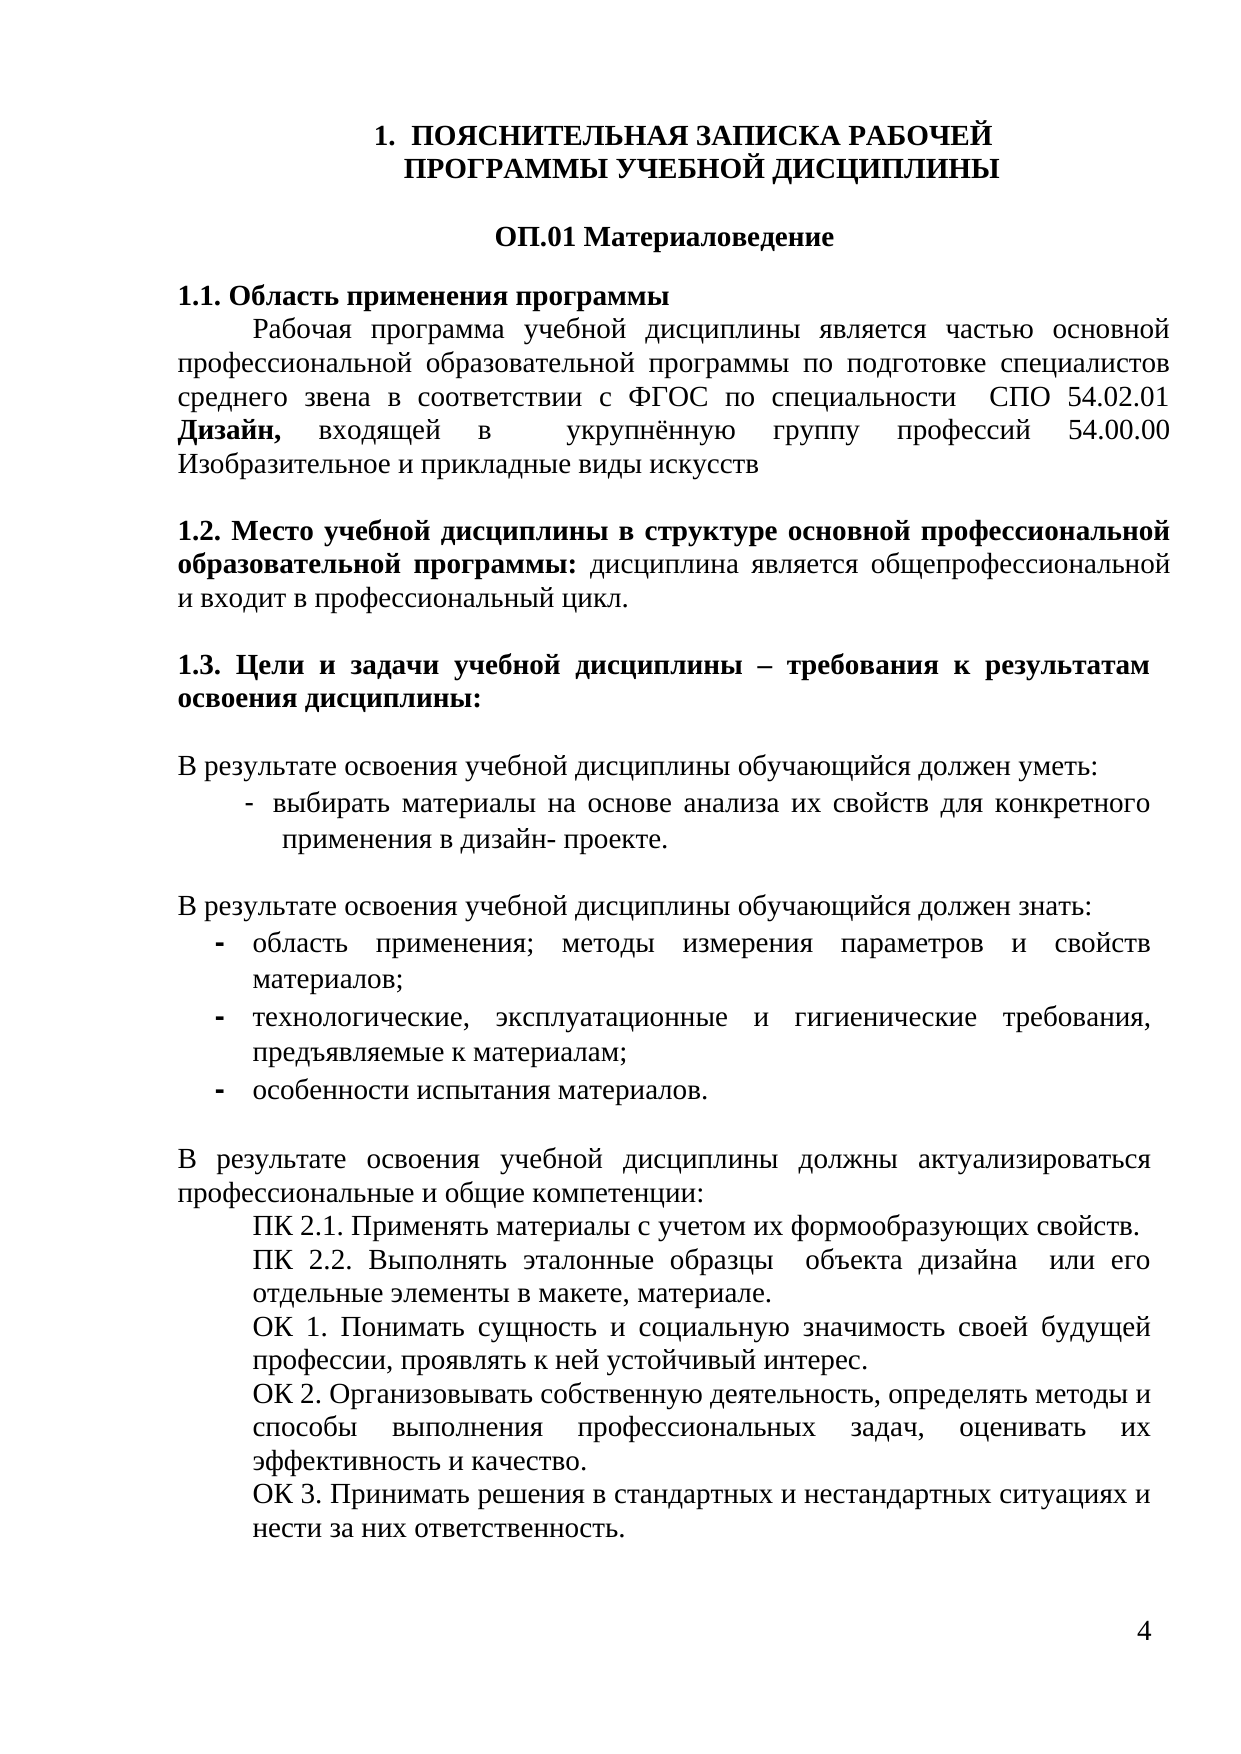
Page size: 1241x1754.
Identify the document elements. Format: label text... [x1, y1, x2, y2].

text Рабочая программа учебной дисциплины является частью основной профессиональной образовательной программы по подготовке специалистов среднего звена в соответствии с ФГОС по специальности СПО 54.02.01 Дизайн, входящей в укрупнённую группу профессий 54.00.00 Изобразительное и прикладные виды искусств [177, 312, 1171, 479]
text ОП.01 Материаловедение [177, 219, 1152, 252]
list выбирать материалы на основе анализа их свойств для конкретного применения в дизайн- проекте. [244, 781, 1152, 854]
text ПК 2.1. Применять материалы с учетом их формообразующих свойств. [252, 1208, 1152, 1242]
list пояснительная записка рабочей [215, 118, 1152, 152]
text В результате освоения учебной дисциплины обучающийся должен уметь: [177, 748, 1152, 781]
list технологические, эксплуатационные и гигиенические требования, предъявляемые к материалам; [215, 995, 1152, 1068]
list ПРОГРАММЫ УЧЕБНОЙ ДИСЦИПЛИНЫ [252, 152, 1152, 185]
list область применения; методы измерения параметров и свойств материалов; [215, 922, 1152, 995]
text 1.1. Область применения программы [177, 278, 1171, 312]
text ПК 2.2. Выполнять эталонные образцы объекта дизайна или его отдельные элементы в макете, материале. [252, 1242, 1152, 1309]
text ОК 3. Принимать решения в стандартных и нестандартных ситуациях и нести за них ответственность. [252, 1477, 1152, 1544]
list особенности испытания материалов. [215, 1068, 1152, 1108]
text В результате освоения учебной дисциплины обучающийся должен знать: [177, 888, 1152, 922]
text ОК 1. Понимать сущность и социальную значимость своей будущей профессии, проявлять к ней устойчивый интерес. [252, 1309, 1152, 1376]
text ОК 2. Организовывать собственную деятельность, определять методы и способы выполнения профессиональных задач, оценивать их эффективность и качество. [252, 1376, 1152, 1477]
text 1.2. Место учебной дисциплины в структуре основной профессиональной образовательной программы: дисциплина является общепрофессиональной и входит в профессиональный цикл. [177, 513, 1171, 613]
text В результате освоения учебной дисциплины должны актуализироваться профессиональные и общие компетенции: [177, 1141, 1152, 1208]
text 1.3. Цели и задачи учебной дисциплины – требования к результатам освоения дисциплины: [177, 647, 1152, 714]
